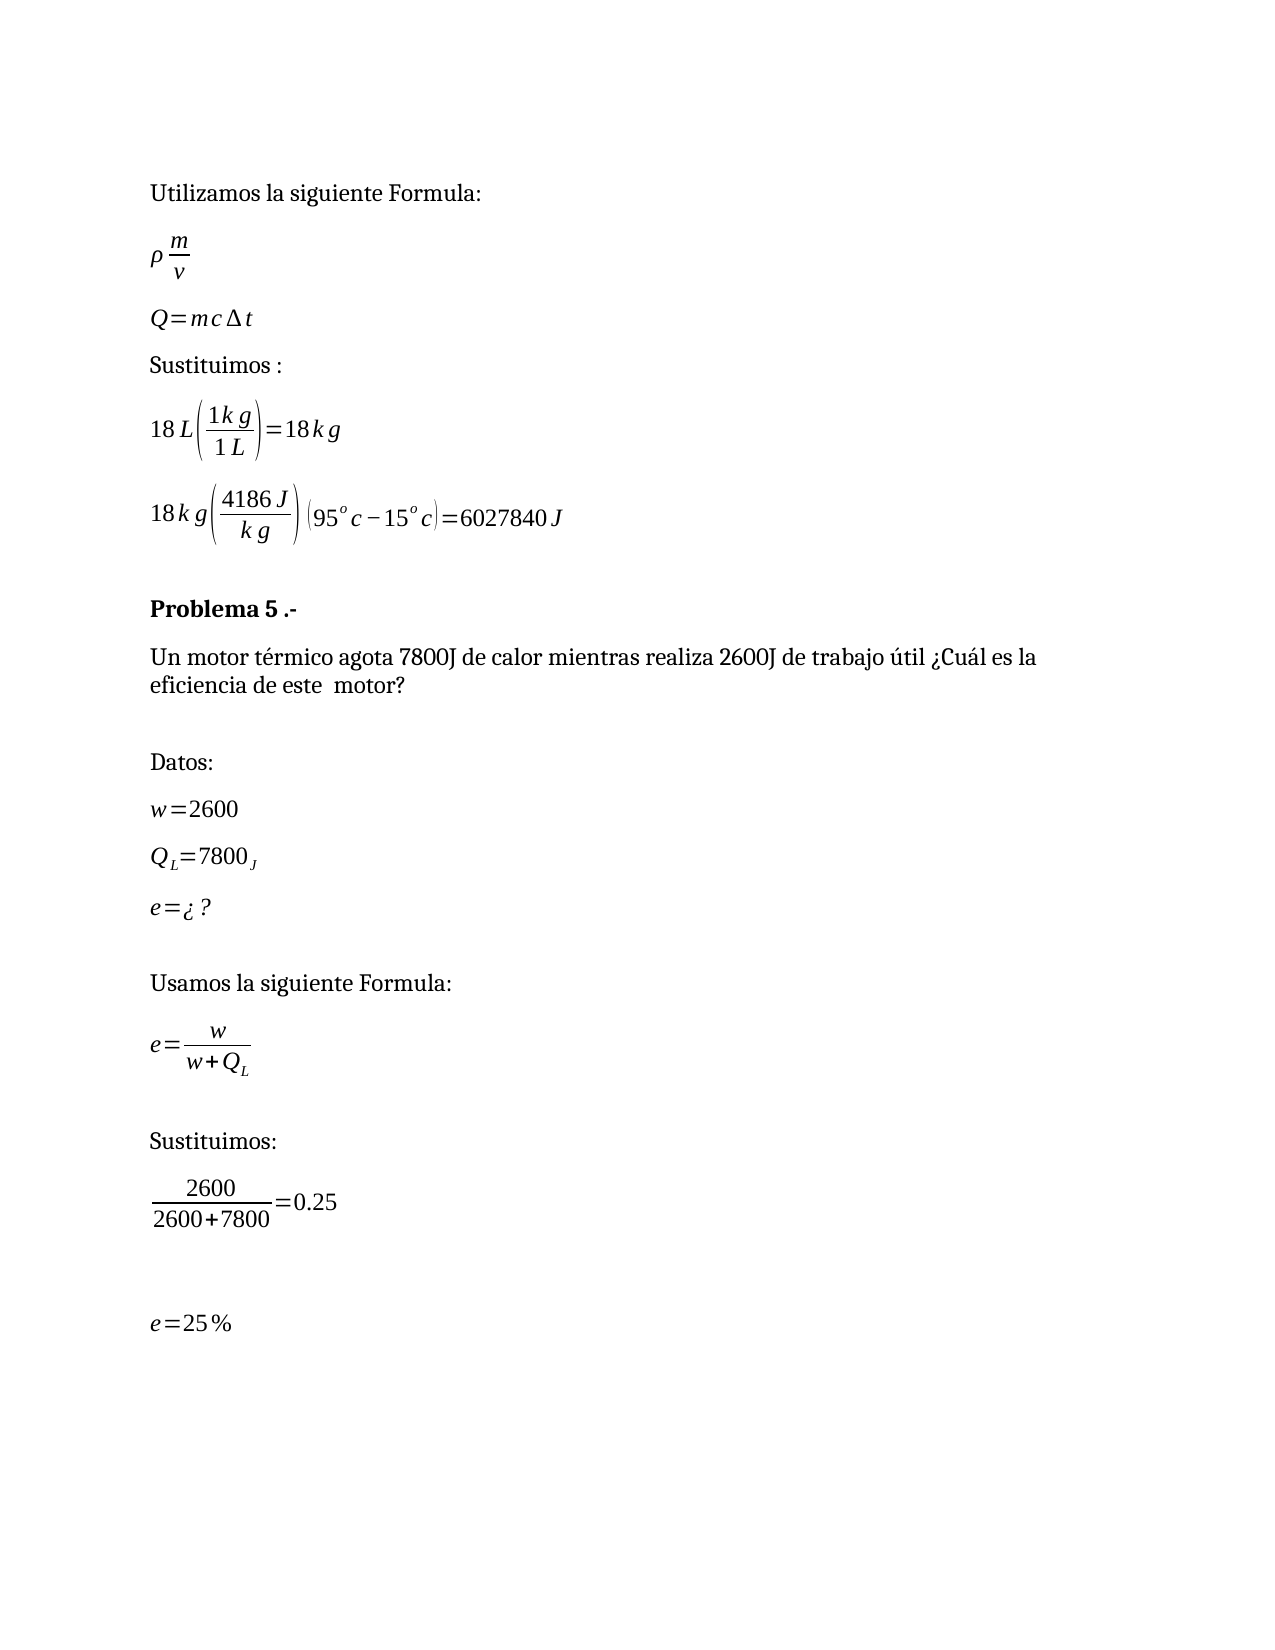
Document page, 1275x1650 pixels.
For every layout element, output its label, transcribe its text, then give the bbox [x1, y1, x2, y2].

text Un motor térmico agota 7800J de calor mientras realiza 2600J de trabajo útil ¿Cuál es la eficiencia de este motor? [150, 643, 1125, 700]
text Datos: [150, 719, 1125, 776]
text Sustituimos : [150, 351, 1125, 380]
text Utilizamos la siguiente Formula: [150, 150, 1125, 207]
text Problema 5 .- [150, 566, 1125, 624]
text Usamos la siguiente Formula: [150, 940, 1125, 998]
text Sustituimos: [150, 1098, 1125, 1156]
